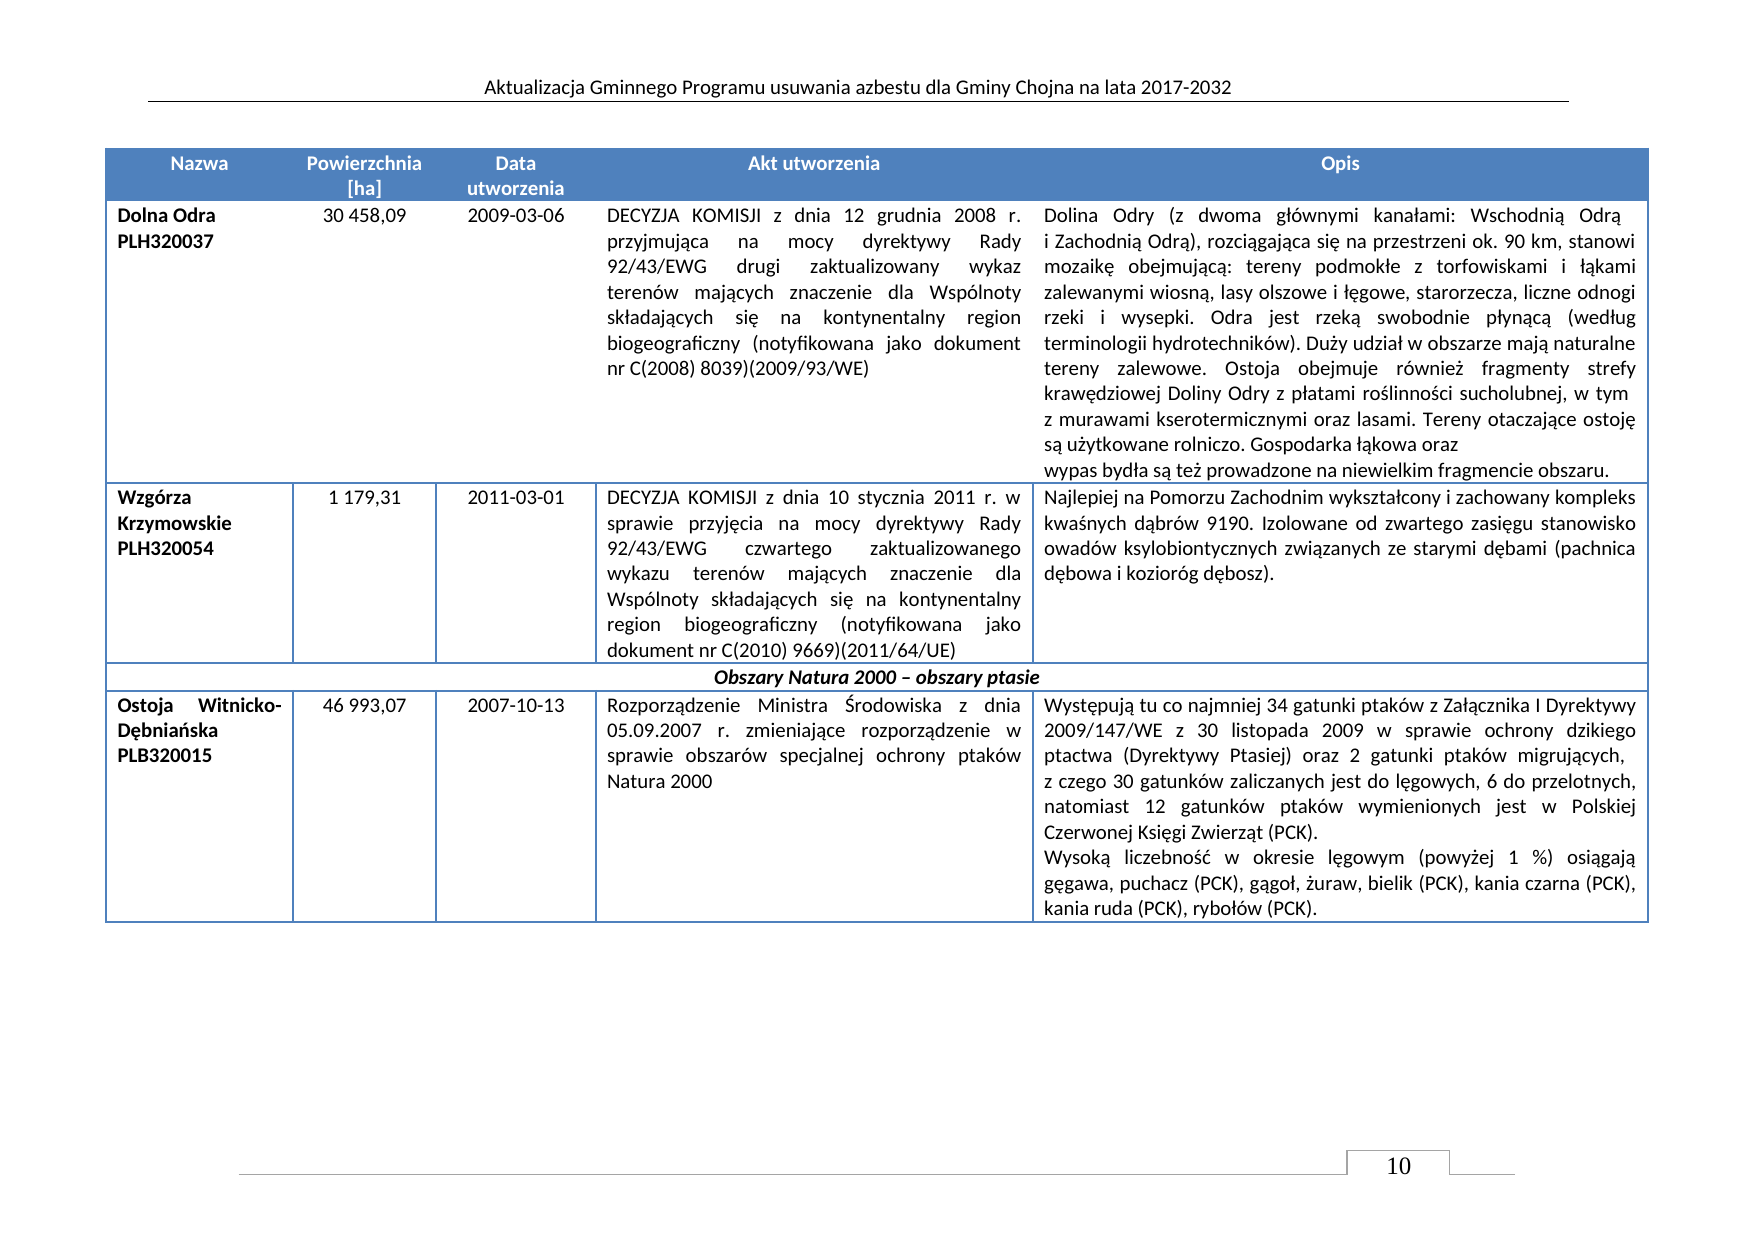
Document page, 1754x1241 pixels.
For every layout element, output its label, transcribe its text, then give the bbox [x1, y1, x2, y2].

table_cell Występują tu co najmniej 34 gatunki ptaków z Załącznika I Dyrektywy 2009/147/WE z 30 listopada 2009 w sprawie ochrony dzikiego ptactwa (Dyrektywy Ptasiej) oraz 2 gatunki ptaków migrujących, z czego 30 gatunków zaliczanych jest do lęgowych, 6 do przelotnych, natomiast 12 gatunków ptaków wymienionych jest w Polskiej Czerwonej Księgi Zwierząt (PCK). Wysoką liczebność w okresie lęgowym (powyżej 1 %) osiągają gęgawa, puchacz (PCK), gągoł, żuraw, bielik (PCK), kania czarna (PCK), kania ruda (PCK), rybołów (PCK). [1034, 692, 1647, 921]
table_cell 46 993,07 [294, 692, 435, 921]
table_cell Rozporządzenie Ministra Środowiska z dnia 05.09.2007 r. zmieniające rozporządzenie w sprawie obszarów specjalnej ochrony ptaków Natura 2000 [597, 692, 1032, 921]
table_cell Dolina Odry (z dwoma głównymi kanałami: Wschodnią Odrą i Zachodnią Odrą), rozciągająca się na przestrzeni ok. 90 km, stanowi mozaikę obejmującą: tereny podmokłe z torfowiskami i łąkami zalewanymi wiosną, lasy olszowe i łęgowe, starorzecza, liczne odnogi rzeki i wysepki. Odra jest rzeką swobodnie płynącą (według terminologii hydrotechników). Duży udział w obszarze mają naturalne tereny zalewowe. Ostoja obejmuje również fragmenty strefy krawędziowej Doliny Odry z płatami roślinności sucholubnej, w tym z murawami kserotermicznymi oraz lasami. Tereny otaczające ostoję są użytkowane rolniczo. Gospodarka łąkowa oraz wypas bydła są też prowadzone na niewielkim fragmencie obszaru. [1033, 201, 1647, 482]
table_header Opis [1033, 150, 1647, 201]
table_cell Ostoja Witnicko-Dębniańska PLB320015 [107, 692, 292, 921]
table_cell Dolna Odra PLH320037 [107, 201, 293, 482]
table_header Powierzchnia [ha] [293, 150, 436, 201]
table_cell DECYZJA KOMISJI z dnia 12 grudnia 2008 r. przyjmująca na mocy dyrektywy Rady 92/43/EWG drugi zaktualizowany wykaz terenów mających znaczenie dla Wspólnoty składających się na kontynentalny region biogeograficzny (notyfikowana jako dokument nr C(2008) 8039)(2009/93/WE) [596, 201, 1033, 482]
table_cell DECYZJA KOMISJI z dnia 10 stycznia 2011 r. w sprawie przyjęcia na mocy dyrektywy Rady 92/43/EWG czwartego zaktualizowanego wykazu terenów mających znaczenie dla Wspólnoty składających się na kontynentalny region biogeograficzny (notyfikowana jako dokument nr C(2010) 9669)(2011/64/UE) [597, 484, 1032, 662]
table_header Nazwa [107, 150, 293, 201]
table_cell 2007-10-13 [437, 692, 595, 921]
table_cell Wzgórza Krzymowskie PLH320054 [107, 484, 292, 662]
table_cell 30 458,09 [293, 201, 436, 482]
table_header Akt utworzenia [596, 150, 1033, 201]
table_cell Najlepiej na Pomorzu Zachodnim wykształcony i zachowany kompleks kwaśnych dąbrów 9190. Izolowane od zwartego zasięgu stanowisko owadów ksylobiontycznych związanych ze starymi dębami (pachnica dębowa i kozioróg dębosz). [1034, 484, 1647, 662]
table_cell 2009-03-06 [436, 201, 596, 482]
table_cell 1 179,31 [294, 484, 435, 662]
table_cell 2011-03-01 [437, 484, 595, 662]
table_cell Obszary Natura 2000 – obszary ptasie [107, 664, 1647, 690]
table_header Data utworzenia [436, 150, 596, 201]
